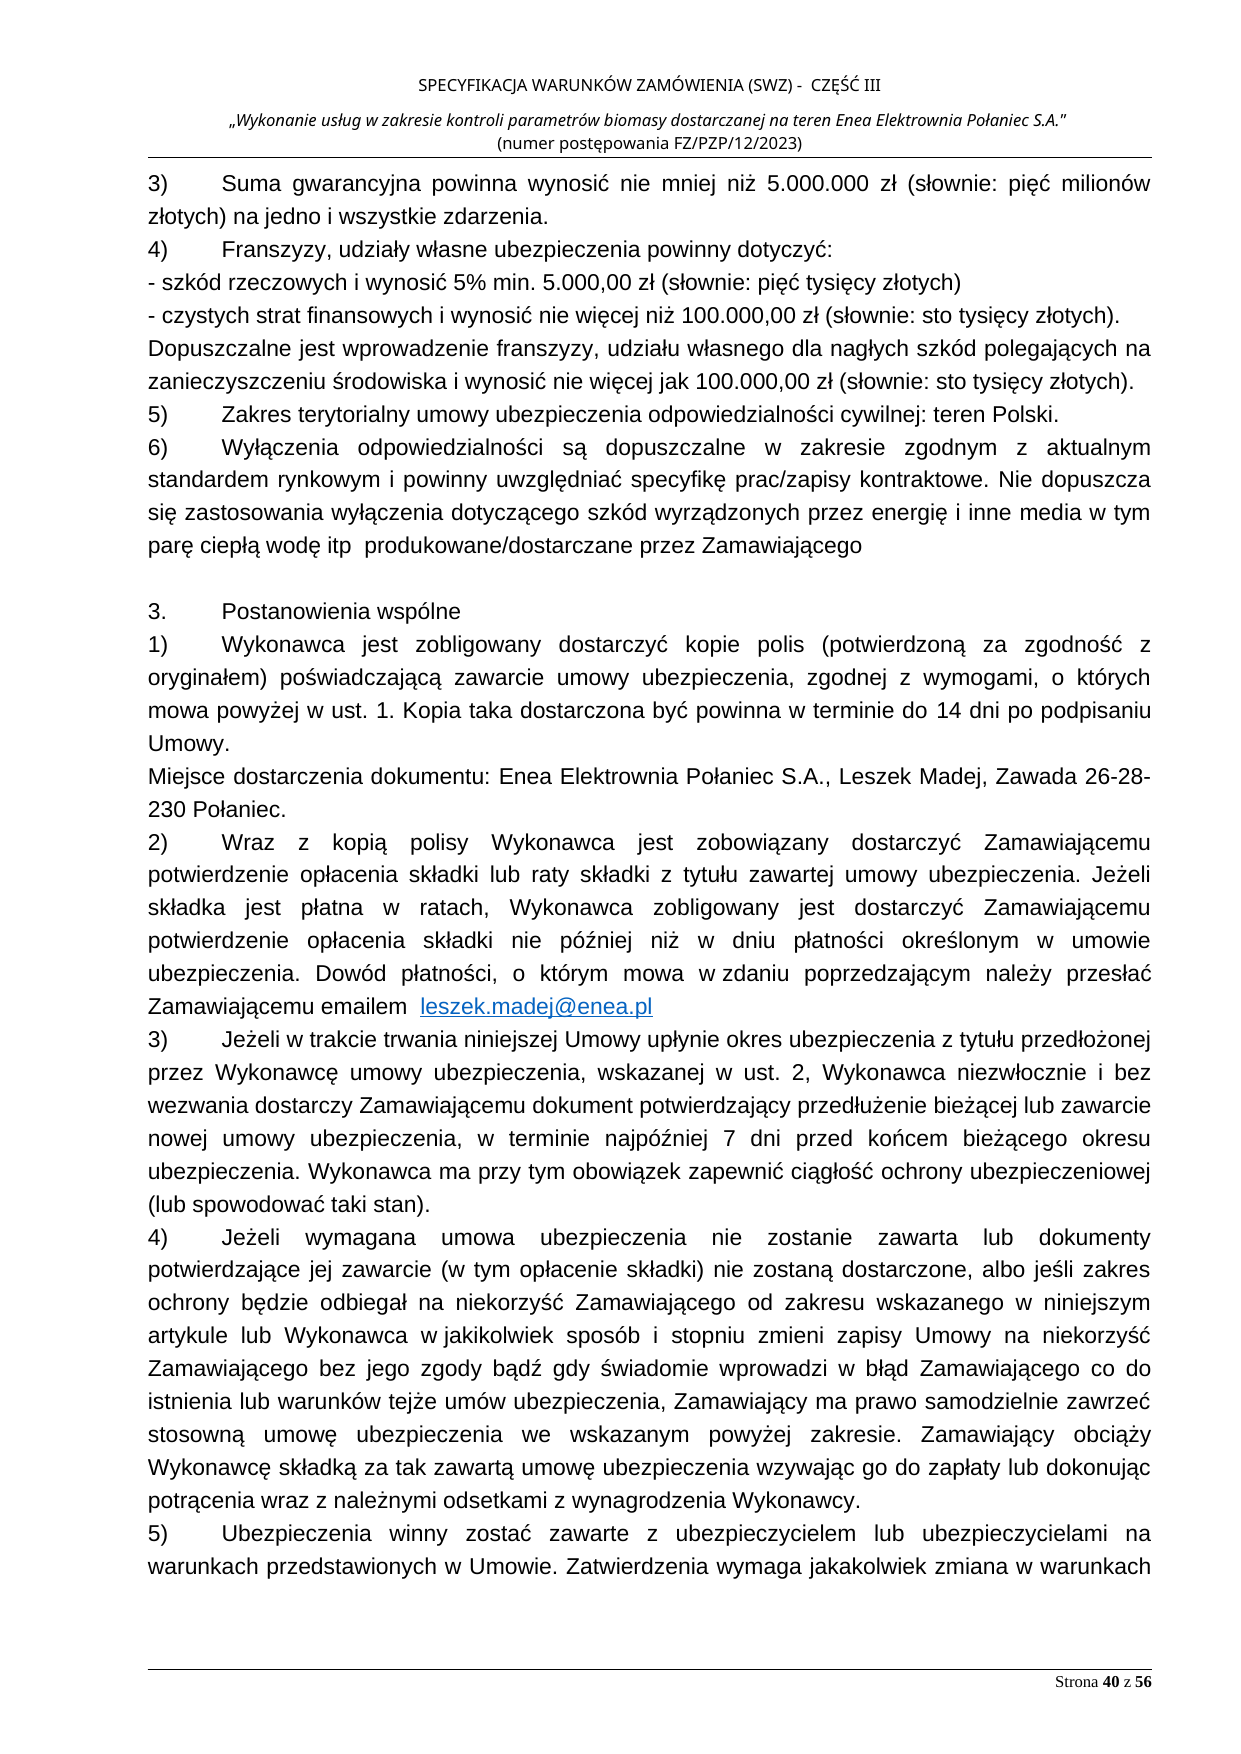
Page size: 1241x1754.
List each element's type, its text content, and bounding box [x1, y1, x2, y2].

text Miejsce dostarczenia dokumentu: Enea Elektrownia Połaniec S.A., Leszek Madej, Zawada 26-28-230 Połaniec. [148, 763, 1152, 822]
text 6) Wyłączenia odpowiedzialności są dopuszczalne w zakresie zgodnym z aktualnym standardem rynkowym i powinny uwzględniać specyfikę prac/zapisy kontraktowe. Nie dopuszcza się zastosowania wyłączenia dotyczącego szkód wyrządzonych przez energię i inne media w tym parę ciepłą wodę itp produkowane/dostarczane przez Zamawiającego [148, 433, 1152, 558]
text 2) Wraz z kopią polisy Wykonawca jest zobowiązany dostarczyć Zamawiającemu potwierdzenie opłacenia składki lub raty składki z tytułu zawartej umowy ubezpieczenia. Jeżeli składka jest płatna w ratach, Wykonawca zobligowany jest dostarczyć Zamawiającemu potwierdzenie opłacenia składki nie później niż w dniu płatności określonym w umowie ubezpieczenia. Dowód płatności, o którym mowa w zdaniu poprzedzającym należy przesłać Zamawiającemu emailem leszek.madej@enea.pl [148, 828, 1152, 1019]
text - czystych strat finansowych i wynosić nie więcej niż 100.000,00 zł (słownie: sto tysięcy złotych). [148, 302, 1152, 328]
text 3) Suma gwarancyjna powinna wynosić nie mniej niż 5.000.000 zł (słownie: pięć milionów złotych) na jedno i wszystkie zdarzenia. [148, 170, 1152, 229]
text Dopuszczalne jest wprowadzenie franszyzy, udziału własnego dla nagłych szkód polegających na zanieczyszczeniu środowiska i wynosić nie więcej jak 100.000,00 zł (słownie: sto tysięcy złotych). [148, 335, 1152, 394]
text 5) Zakres terytorialny umowy ubezpieczenia odpowiedzialności cywilnej: teren Polski. [148, 401, 1152, 427]
text 3. Postanowienia wspólne [148, 598, 1152, 624]
text - szkód rzeczowych i wynosić 5% min. 5.000,00 zł (słownie: pięć tysięcy złotych) [148, 269, 1152, 295]
text 4) Franszyzy, udziały własne ubezpieczenia powinny dotyczyć: [148, 236, 1152, 262]
text 4) Jeżeli wymagana umowa ubezpieczenia nie zostanie zawarta lub dokumenty potwierdzające jej zawarcie (w tym opłacenie składki) nie zostaną dostarczone, albo jeśli zakres ochrony będzie odbiegał na niekorzyść Zamawiającego od zakresu wskazanego w niniejszym artykule lub Wykonawca w jakikolwiek sposób i stopniu zmieni zapisy Umowy na niekorzyść Zamawiającego bez jego zgody bądź gdy świadomie wprowadzi w błąd Zamawiającego co do istnienia lub warunków tejże umów ubezpieczenia, Zamawiający ma prawo samodzielnie zawrzeć stosowną umowę ubezpieczenia we wskazanym powyżej zakresie. Zamawiający obciąży Wykonawcę składką za tak zawartą umowę ubezpieczenia wzywając go do zapłaty lub dokonując potrącenia wraz z należnymi odsetkami z wynagrodzenia Wykonawcy. [148, 1223, 1152, 1513]
text 3) Jeżeli w trakcie trwania niniejszej Umowy upłynie okres ubezpieczenia z tytułu przedłożonej przez Wykonawcę umowy ubezpieczenia, wskazanej w ust. 2, Wykonawca niezwłocznie i bez wezwania dostarczy Zamawiającemu dokument potwierdzający przedłużenie bieżącej lub zawarcie nowej umowy ubezpieczenia, w terminie najpóźniej 7 dni przed końcem bieżącego okresu ubezpieczenia. Wykonawca ma przy tym obowiązek zapewnić ciągłość ochrony ubezpieczeniowej (lub spowodować taki stan). [148, 1026, 1152, 1217]
text 1) Wykonawca jest zobligowany dostarczyć kopie polis (potwierdzoną za zgodność z oryginałem) poświadczającą zawarcie umowy ubezpieczenia, zgodnej z wymogami, o których mowa powyżej w ust. 1. Kopia taka dostarczona być powinna w terminie do 14 dni po podpisaniu Umowy. [148, 631, 1152, 756]
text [148, 1520, 1152, 1579]
